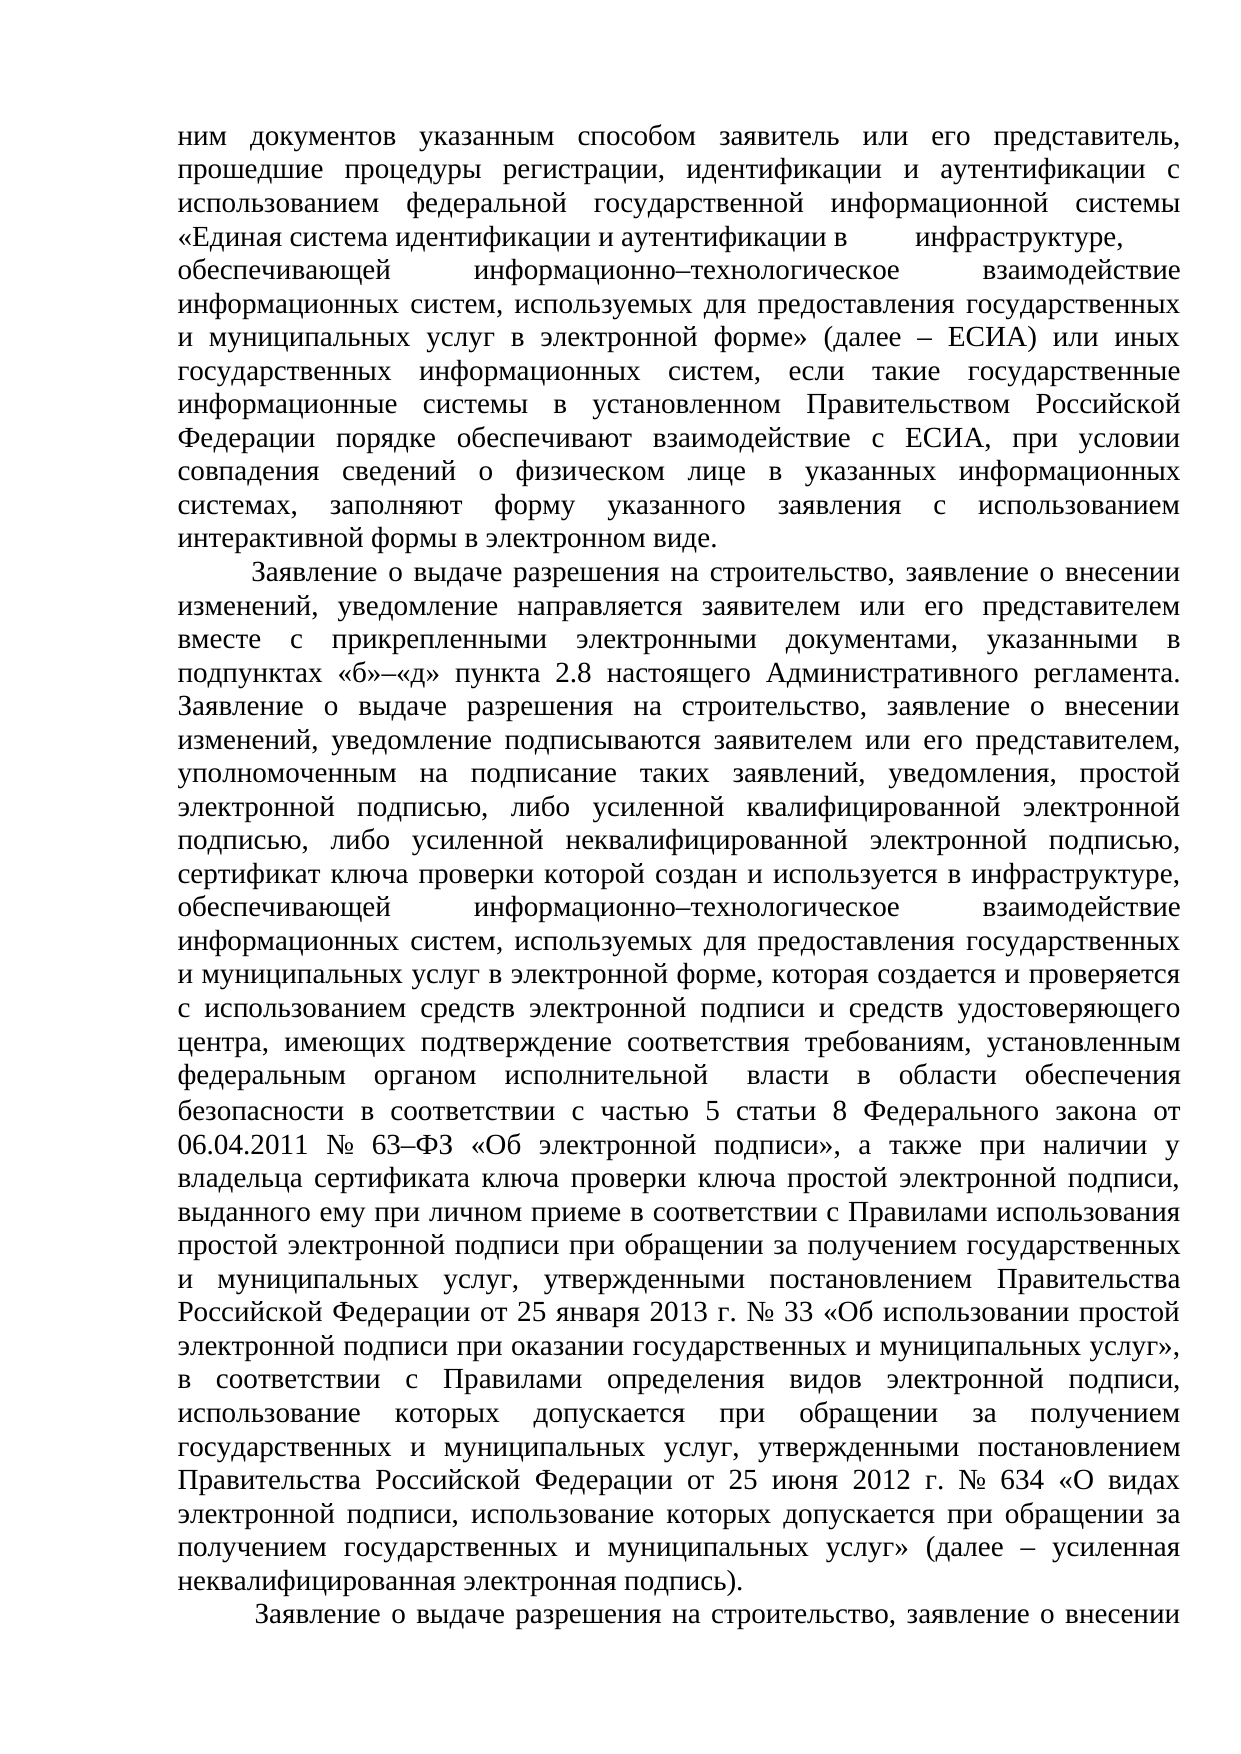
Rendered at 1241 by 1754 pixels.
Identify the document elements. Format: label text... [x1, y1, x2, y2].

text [177, 118, 1181, 554]
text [177, 1596, 1181, 1630]
text Заявление о выдаче разрешения на строительство, заявление о внесении изменений, уведомление направляется заявителем или его представителем вместе с прикрепленными электронными документами, указанными в подпунктах «б»–«д» пункта 2.8 настоящего Административного регламента. Заявление о выдаче разрешения на строительство, заявление о внесении изменений, уведомление подписываются заявителем или его представителем, уполномоченным на подписание таких заявлений, уведомления, простой электронной подписью, либо усиленной квалифицированной электронной подписью, либо усиленной неквалифицированной электронной подписью, сертификат ключа проверки которой создан и используется в инфраструктуре, обеспечивающей информационно–технологическое взаимодействие информационных систем, используемых для предоставления государственных и муниципальных услуг в электронной форме, которая создается и проверяется с использованием средств электронной подписи и средств удостоверяющего центра, имеющих подтверждение соответствия требованиям, установленным федеральным органом исполнительной власти в области обеспечения безопасности в соответствии с частью 5 статьи 8 Федерального закона от 06.04.2011 № 63–ФЗ «Об электронной подписи», а также при наличии у владельца сертификата ключа проверки ключа простой электронной подписи, выданного ему при личном приеме в соответствии с Правилами использования простой электронной подписи при обращении за получением государственных и муниципальных услуг, утвержденными постановлением Правительства Российской Федерации от 25 января 2013 г. № 33 «Об использовании простой электронной подписи при оказании государственных и муниципальных услуг», в соответствии с Правилами определения видов электронной подписи, использование которых допускается при обращении за получением государственных и муниципальных услуг, утвержденными постановлением Правительства Российской Федерации от 25 июня 2012 г. № 634 «О видах электронной подписи, использование которых допускается при обращении за получением государственных и муниципальных услуг» (далее – усиленная неквалифицированная электронная подпись). [177, 554, 1181, 1596]
